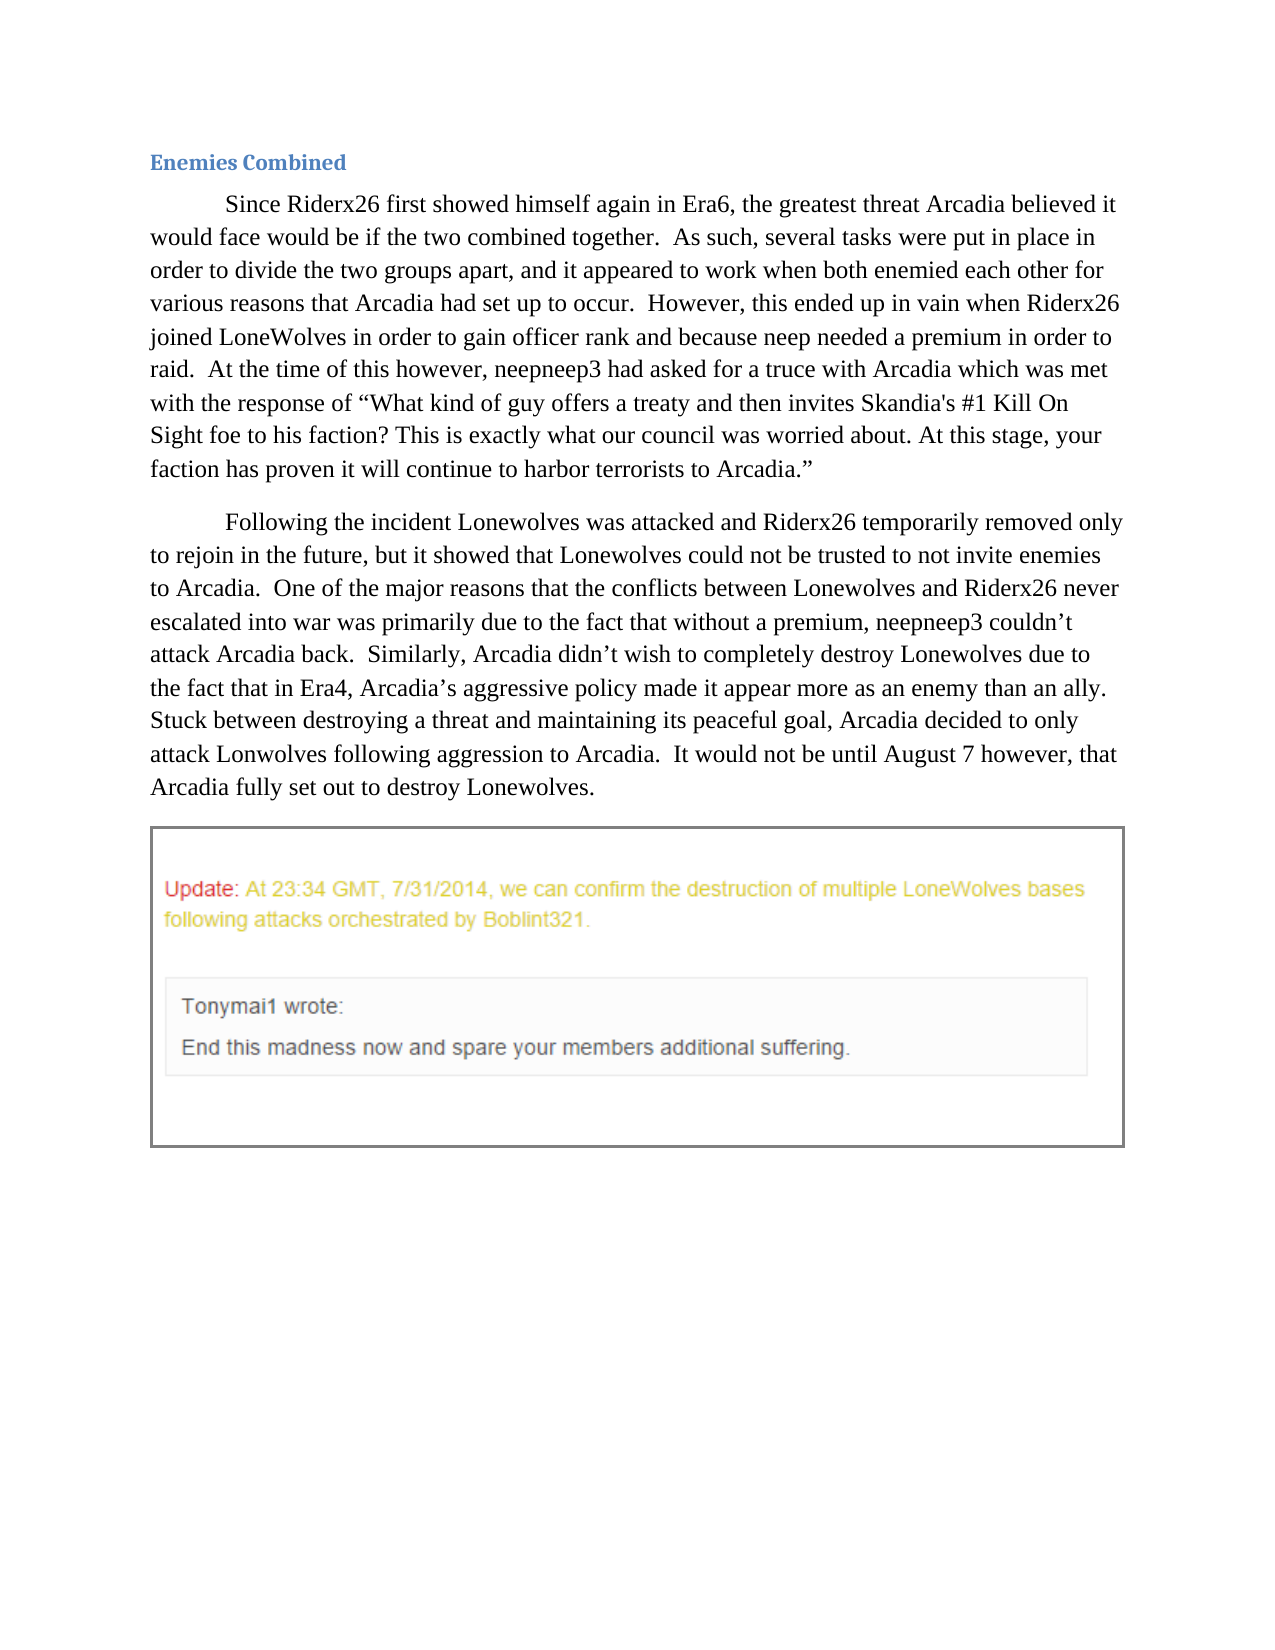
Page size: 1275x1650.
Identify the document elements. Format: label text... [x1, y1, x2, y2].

text Since Riderx26 first showed himself again in Era6, the greatest threat Arcadia believed it would face would be if the two combined together. As such, several tasks were put in place in order to divide the two groups apart, and it appeared to work when both enemied each other for various reasons that Arcadia had set up to occur. However, this ended up in vain when Riderx26 joined LoneWolves in order to gain officer rank and because neep needed a premium in order to raid. At the time of this however, neepneep3 had asked for a truce with Arcadia which was met with the response of “What kind of guy offers a treaty and then invites Skandia's #1 Kill On Sight foe to his faction? This is exactly what our council was worried about. At this stage, your faction has proven it will continue to harbor terrorists to Arcadia.” [150, 189, 1125, 482]
picture [153, 829, 1122, 1145]
subtitle Enemies Combined [150, 150, 1125, 176]
text Following the incident Lonewolves was attacked and Riderx26 temporarily removed only to rejoin in the future, but it showed that Lonewolves could not be trusted to not invite enemies to Arcadia. One of the major reasons that the conflicts between Lonewolves and Riderx26 never escalated into war was primarily due to the fact that without a premium, neepneep3 couldn’t attack Arcadia back. Similarly, Arcadia didn’t wish to completely destroy Lonewolves due to the fact that in Era4, Arcadia’s aggressive policy made it appear more as an enemy than an ally. Stuck between destroying a threat and maintaining its peaceful goal, Arcadia decided to only attack Lonwolves following aggression to Arcadia. It would not be until August 7 however, that Arcadia fully set out to destroy Lonewolves. [150, 507, 1125, 800]
